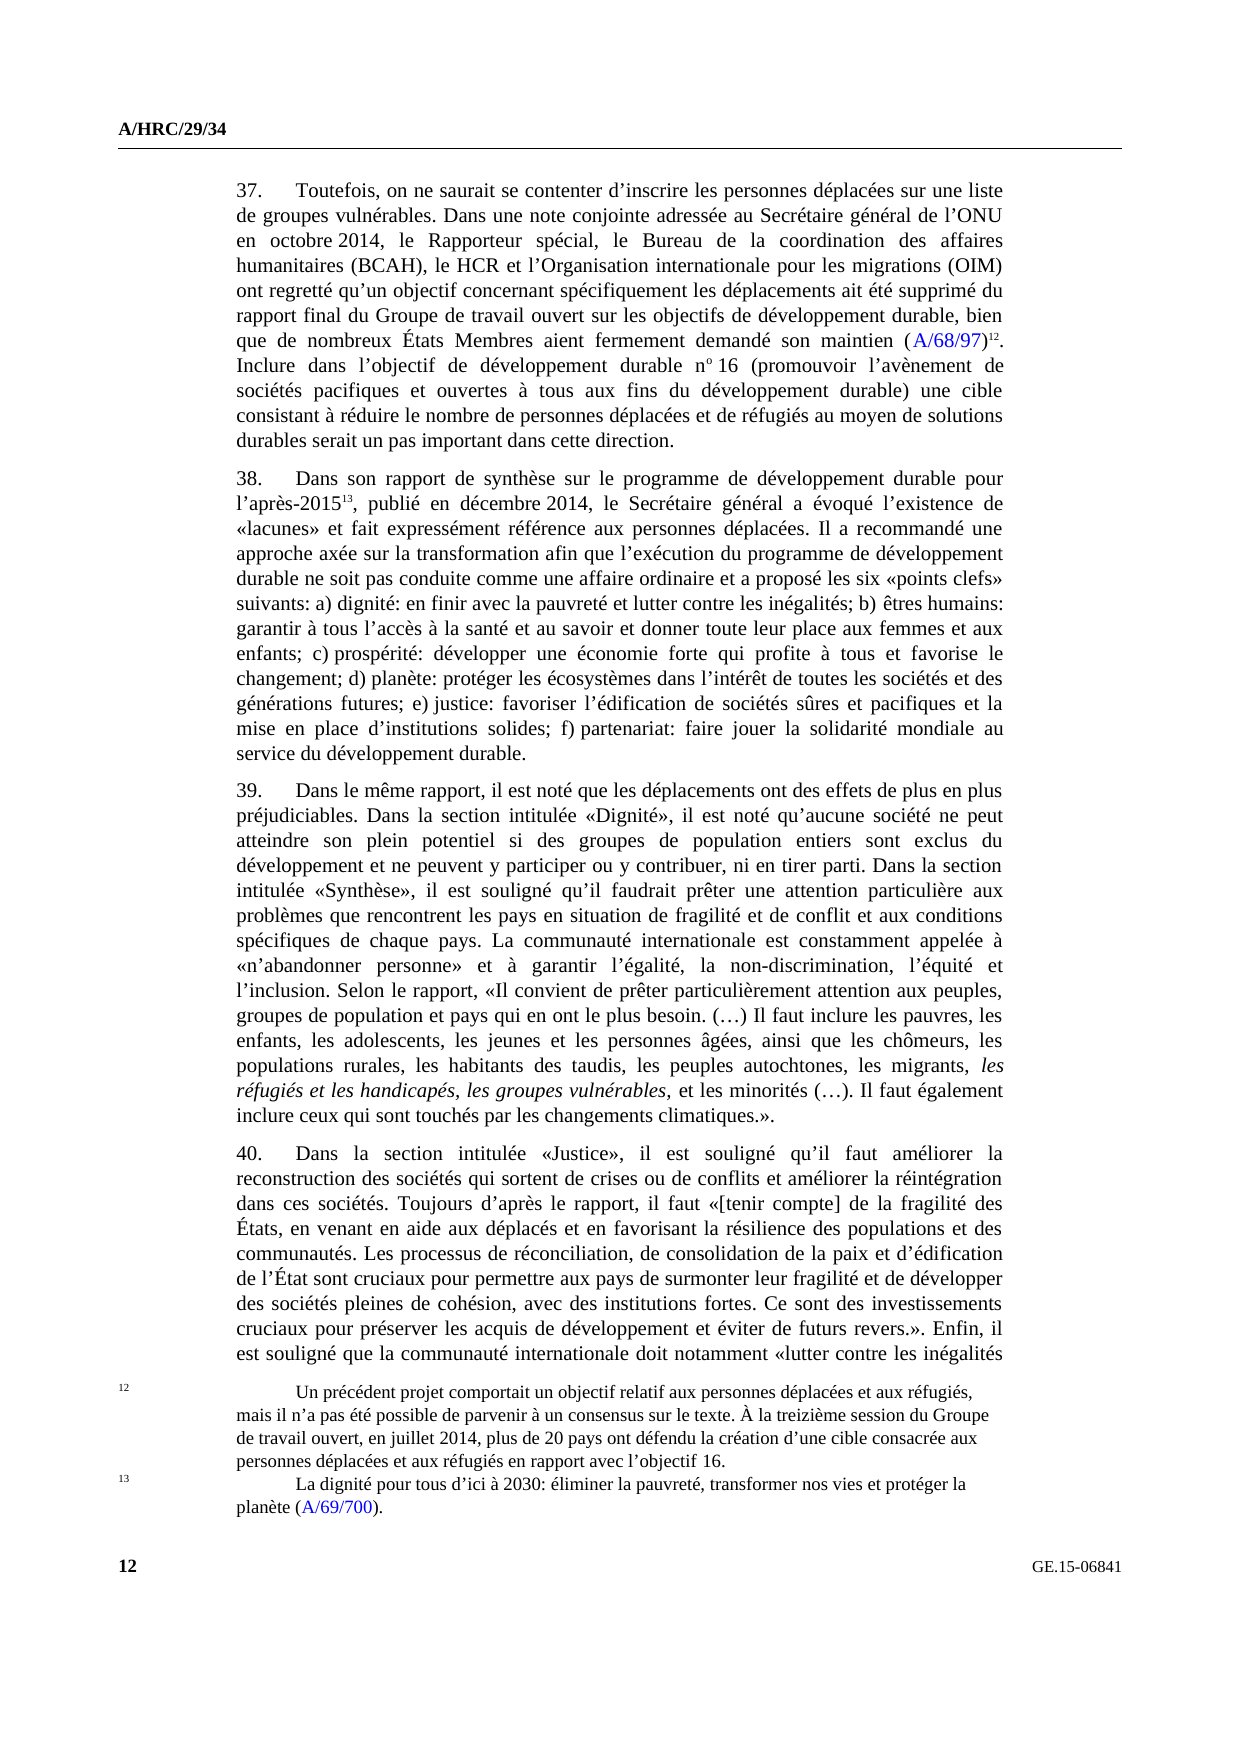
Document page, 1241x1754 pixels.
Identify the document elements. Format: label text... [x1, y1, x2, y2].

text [236, 1140, 1004, 1365]
text Dans le même rapport, il est noté que les déplacements ont des effets de plus en plus préjudiciables. Dans la section intitulée «Dignité», il est noté qu’aucune société ne peut atteindre son plein potentiel si des groupes de population entiers sont exclus du développement et ne peuvent y participer ou y contribuer, ni en tirer parti. Dans la section intitulée «Synthèse», il est souligné qu’il faudrait prêter une attention particulière aux problèmes que rencontrent les pays en situation de fragilité et de conflit et aux conditions spécifiques de chaque pays. La communauté internationale est constamment appelée à «n’abandonner personne» et à garantir l’égalité, la non-discrimination, l’équité et l’inclusion. Selon le rapport, «Il convient de prêter particulièrement attention aux peuples, groupes de population et pays qui en ont le plus besoin. (…) Il faut inclure les pauvres, les enfants, les adolescents, les jeunes et les personnes âgées, ainsi que les chômeurs, les populations rurales, les habitants des taudis, les peuples autochtones, les migrants, les réfugiés et les handicapés, les groupes vulnérables, et les minorités (…). Il faut également inclure ceux qui sont touchés par les changements climatiques.». [236, 777, 1004, 1127]
text Dans son rapport de synthèse sur le programme de développement durable pour l’après-2015, publié en décembre 2014, le Secrétaire général a évoqué l’existence de «lacunes» et fait expressément référence aux personnes déplacées. Il a recommandé une approche axée sur la transformation afin que l’exécution du programme de développement durable ne soit pas conduite comme une affaire ordinaire et a proposé les six «points clefs» suivants: a) dignité: en finir avec la pauvreté et lutter contre les inégalités; b) êtres humains: garantir à tous l’accès à la santé et au savoir et donner toute leur place aux femmes et aux enfants; c) prospérité: développer une économie forte qui profite à tous et favorise le changement; d) planète: protéger les écosystèmes dans l’intérêt de toutes les sociétés et des générations futures; e) justice: favoriser l’édification de sociétés sûres et pacifiques et la mise en place d’institutions solides; f) partenariat: faire jouer la solidarité mondiale au service du développement durable. [236, 465, 1004, 765]
text Toutefois, on ne saurait se contenter d’inscrire les personnes déplacées sur une liste de groupes vulnérables. Dans une note conjointe adressée au Secrétaire général de l’ONU en octobre 2014, le Rapporteur spécial, le Bureau de la coordination des affaires humanitaires (BCAH), le HCR et l’Organisation internationale pour les migrations (OIM) ont regretté qu’un objectif concernant spécifiquement les déplacements ait été supprimé du rapport final du Groupe de travail ouvert sur les objectifs de développement durable, bien que de nombreux États Membres aient fermement demandé son maintien (A/68/97). Inclure dans l’objectif de développement durable no 16 (promouvoir l’avènement de sociétés pacifiques et ouvertes à tous aux fins du développement durable) une cible consistant à réduire le nombre de personnes déplacées et de réfugiés au moyen de solutions durables serait un pas important dans cette direction. [236, 177, 1004, 452]
